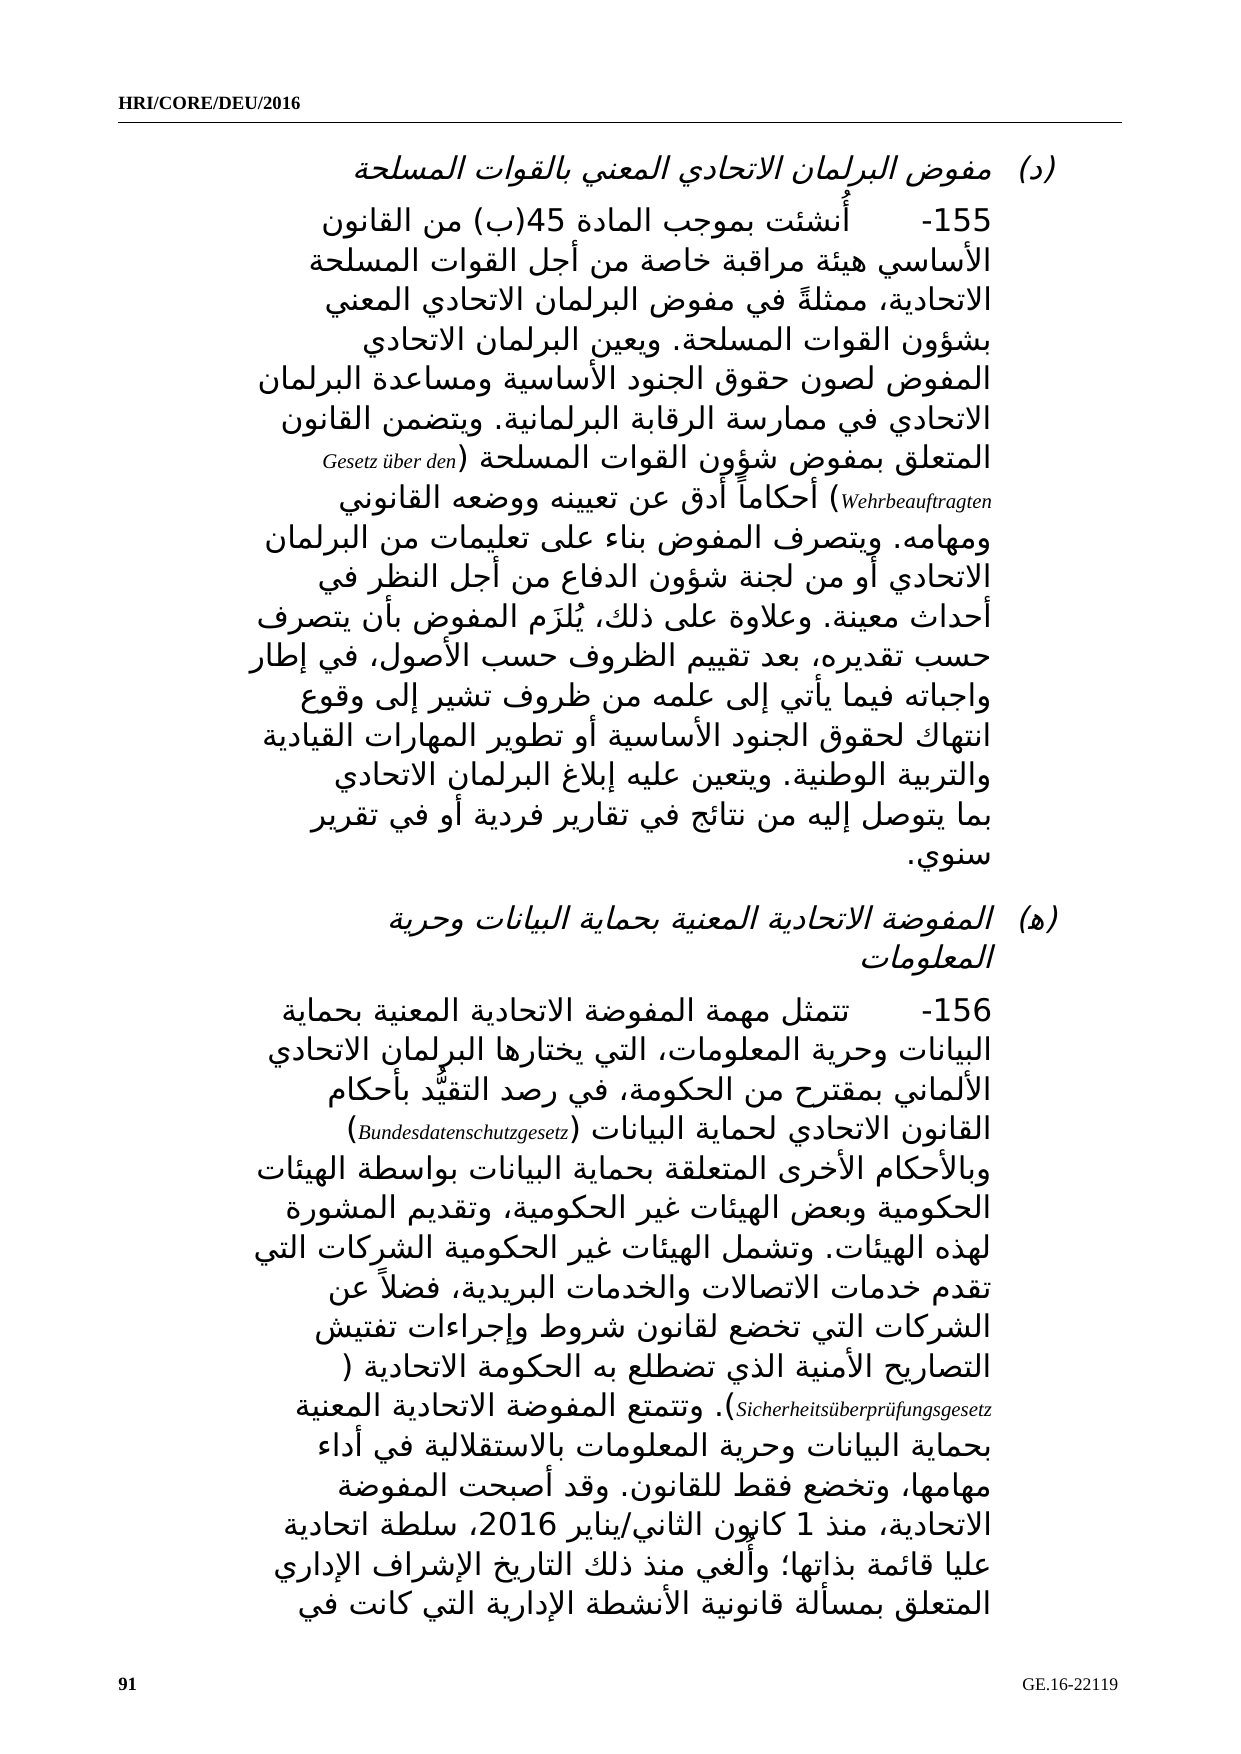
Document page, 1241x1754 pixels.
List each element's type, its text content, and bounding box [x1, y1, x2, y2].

text (ﻫ) المفوضة الاتحادية المعنية بحماية البيانات وحرية المعلومات [248, 898, 1122, 977]
text 155- أُنشئت بموجب المادة 45(ب) من القانون الأساسي هيئة مراقبة خاصة من أجل القوات المسلحة الاتحادية، ممثلةً في مفوض البرلمان الاتحادي المعني بشؤون القوات المسلحة. ويعين البرلمان الاتحادي المفوض لصون حقوق الجنود الأساسية ومساعدة البرلمان الاتحادي في ممارسة الرقابة البرلمانية. ويتضمن القانون المتعلق بمفوض شؤون القوات المسلحة (Gesetz über den Wehrbeauftragten) أحكاماً أدق عن تعيينه ووضعه القانوني ومهامه. ويتصرف المفوض بناء على تعليمات من البرلمان الاتحادي أو من لجنة شؤون الدفاع من أجل النظر في أحداث معينة. وعلاوة على ذلك، يُلزَم المفوض بأن يتصرف حسب تقديره، بعد تقييم الظروف حسب الأصول، في إطار واجباته فيما يأتي إلى علمه من ظروف تشير إلى وقوع انتهاك لحقوق الجنود الأساسية أو تطوير المهارات القيادية والتربية الوطنية. ويتعين عليه إبلاغ البرلمان الاتحادي بما يتوصل إليه من نتائج في تقارير فردية أو في تقرير سنوي. [248, 200, 992, 873]
text (د) مفوض البرلمان الاتحادي المعني بالقوات المسلحة [248, 148, 1122, 187]
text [248, 989, 992, 1623]
